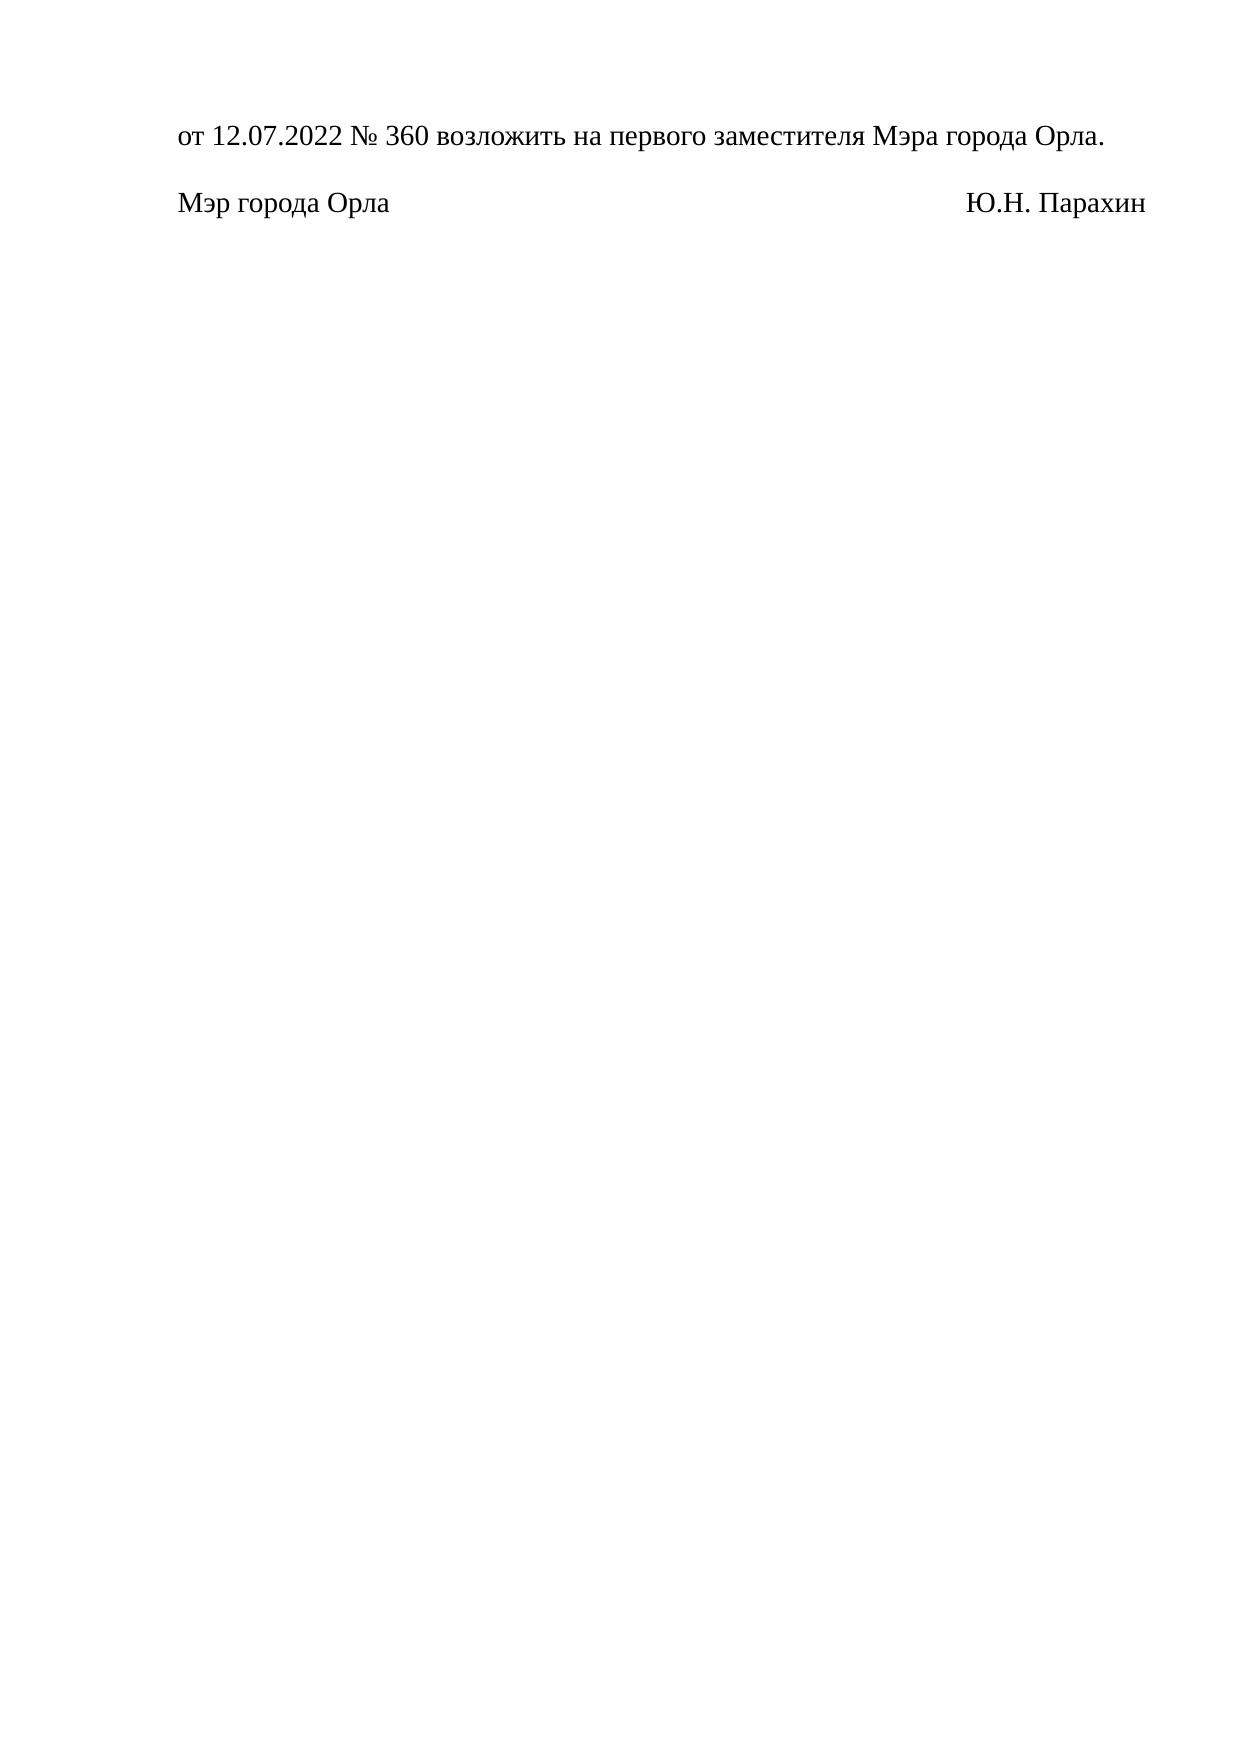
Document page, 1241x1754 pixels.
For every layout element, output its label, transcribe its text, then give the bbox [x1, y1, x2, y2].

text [177, 118, 1152, 152]
text Мэр города Орла Ю.Н. Парахин [177, 185, 1152, 219]
